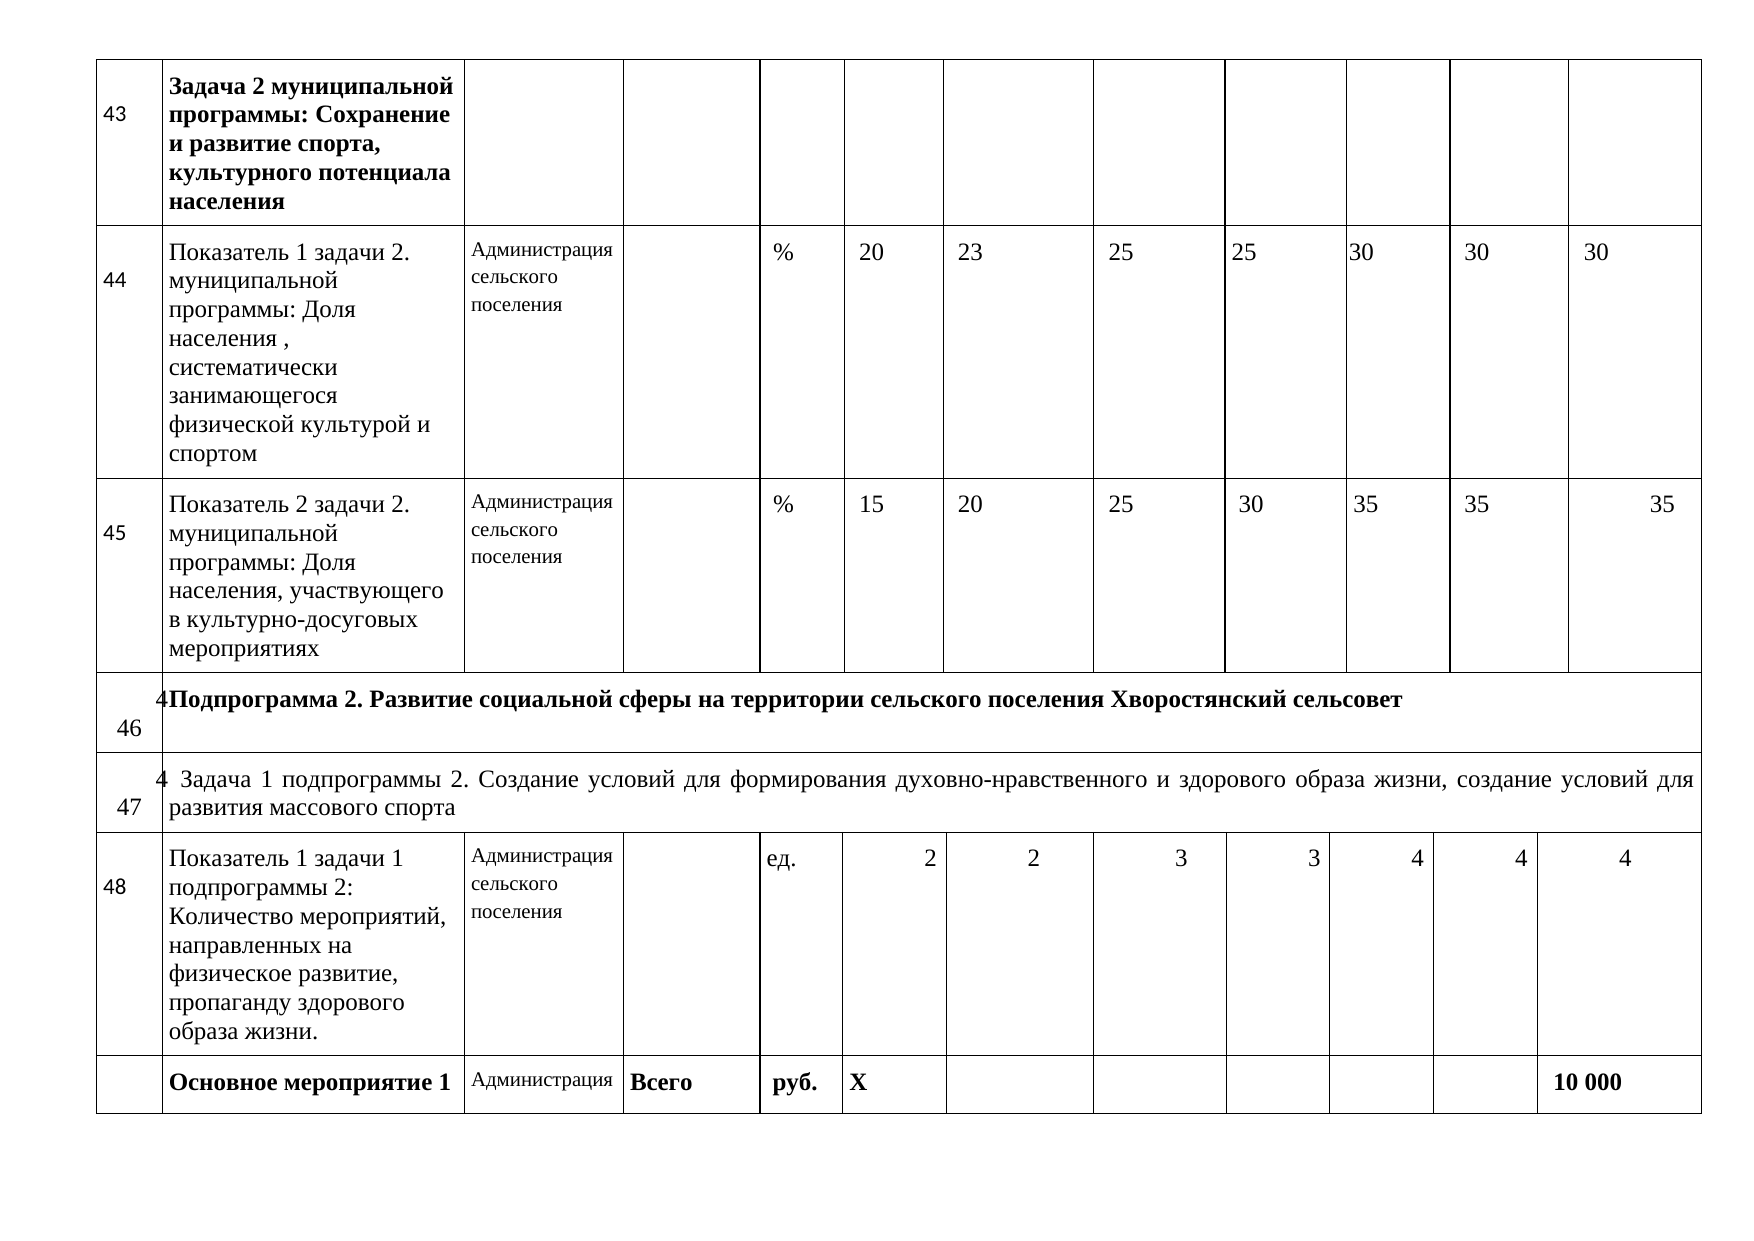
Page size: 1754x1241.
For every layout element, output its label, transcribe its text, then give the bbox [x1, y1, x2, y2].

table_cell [465, 1056, 623, 1113]
table_cell [624, 833, 759, 1055]
table_cell [845, 60, 943, 225]
table_cell [1227, 1056, 1329, 1113]
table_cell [163, 1056, 464, 1113]
table_cell [944, 60, 1093, 225]
table_cell 45 [97, 479, 162, 672]
table_cell 44 [97, 226, 162, 477]
table_cell 30 [1226, 479, 1346, 672]
table_cell Администрация сельского поселения [465, 833, 623, 1055]
table_cell [947, 1056, 1093, 1113]
table_cell Задача 1 подпрограммы 2. Создание условий для формирования духовно-нравственного и здорового образа жизни, создание условий для развития массового спорта [163, 753, 1701, 832]
table_cell [624, 60, 759, 225]
table_cell Показатель 2 задачи 2. муниципальной программы: Доля населения, участвующего в культурно-досуговых мероприятиях [163, 479, 464, 672]
table_cell 4 [1538, 833, 1701, 1055]
table_cell Администрация сельского поселения [465, 226, 623, 477]
table_cell 25 [1226, 226, 1346, 477]
table_cell 3 [1227, 833, 1329, 1055]
table_cell Показатель 1 задачи 1 подпрограммы 2: Количество мероприятий, направленных на физическое развитие, пропаганду здорового образа жизни. [163, 833, 464, 1055]
table_cell 4 [1434, 833, 1537, 1055]
table_cell 30 [1569, 226, 1701, 477]
table_cell 48 [97, 833, 162, 1055]
table_cell [1330, 1056, 1433, 1113]
table_cell Подпрограмма 2. Развитие социальной сферы на территории сельского поселения Хворостянский сельсовет [163, 673, 1701, 752]
table_cell 2 [843, 833, 946, 1055]
table_cell Всего [624, 1056, 759, 1113]
table_cell 10 000 [1538, 1056, 1701, 1113]
table_cell 3 [1094, 833, 1226, 1055]
table_cell 23 [944, 226, 1093, 477]
table_cell 446 [97, 673, 162, 752]
table_cell 20 [944, 479, 1093, 672]
table_cell % [761, 226, 844, 477]
table_cell руб. [761, 1056, 842, 1113]
table_cell 43 [97, 60, 162, 225]
table_cell 25 [1094, 226, 1224, 477]
table_cell 15 [845, 479, 943, 672]
table_cell [1347, 60, 1449, 225]
table_cell [1569, 60, 1701, 225]
table_cell Х [843, 1056, 946, 1113]
table_cell Администрация сельского поселения [465, 479, 623, 672]
table_cell 20 [845, 226, 943, 477]
table_cell 4 [1330, 833, 1433, 1055]
table_cell [1094, 1056, 1226, 1113]
table_cell Задача 2 муниципальной программы: Сохранение и развитие спорта, культурного потенциала населения [163, 60, 464, 225]
table_cell 35 [1569, 479, 1701, 672]
table_cell 35 [1347, 479, 1449, 672]
table_cell 25 [1094, 479, 1224, 672]
table_cell 30 [1347, 226, 1449, 477]
table_cell 30 [1451, 226, 1568, 477]
table_cell % [761, 479, 844, 672]
table_cell [1094, 60, 1224, 225]
table_cell [1434, 1056, 1537, 1113]
table_cell [1451, 60, 1568, 225]
table_cell [1226, 60, 1346, 225]
table_cell Показатель 1 задачи 2. муниципальной программы: Доля населения , систематически занимающегося физической культурой и спортом [163, 226, 464, 477]
table_cell [624, 479, 759, 672]
table_cell 2 [947, 833, 1093, 1055]
table_cell 35 [1451, 479, 1568, 672]
table_cell 49 [97, 1056, 162, 1113]
table_cell [624, 226, 759, 477]
table_cell [761, 60, 844, 225]
table_cell [465, 60, 623, 225]
table_cell 447 [97, 753, 162, 832]
table_cell ед. [761, 833, 842, 1055]
